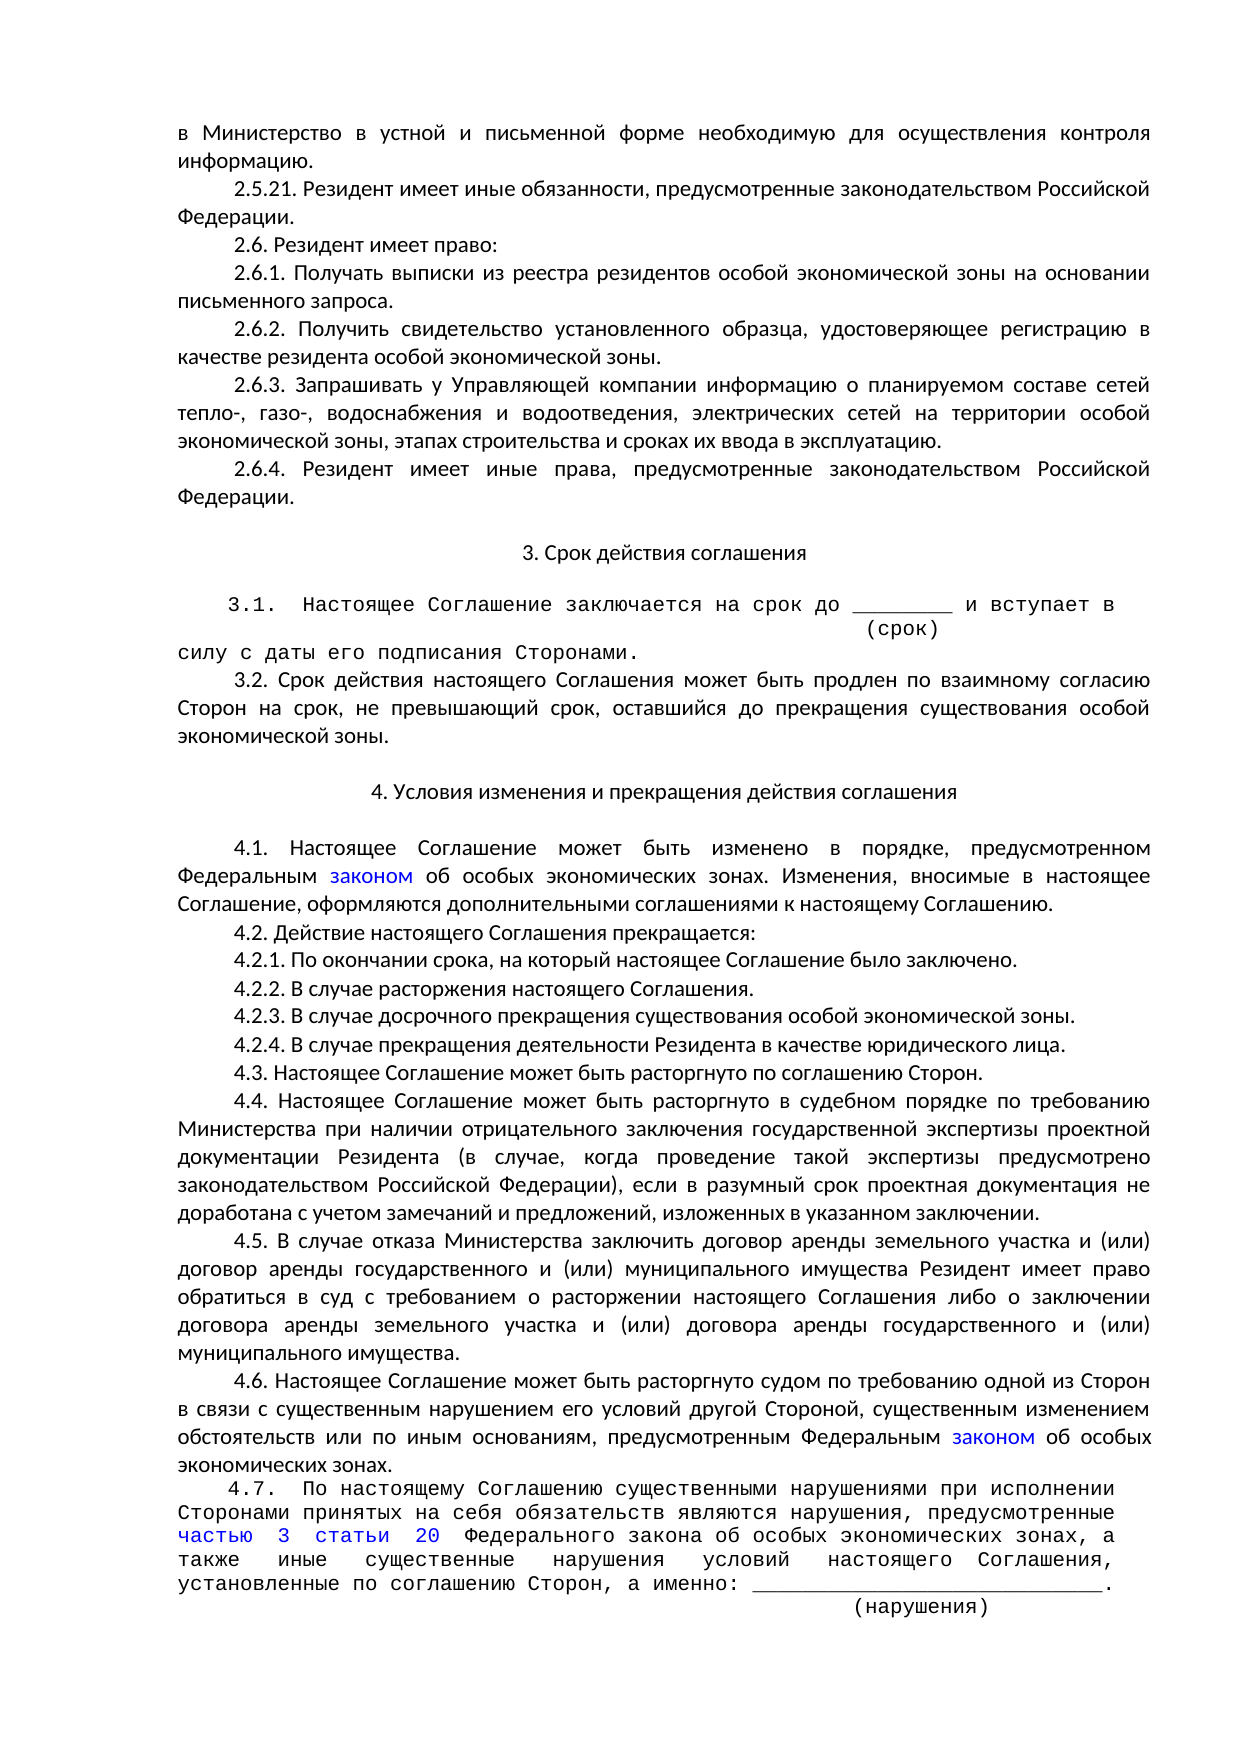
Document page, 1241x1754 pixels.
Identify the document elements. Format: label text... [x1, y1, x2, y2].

text 2.6. Резидент имеет право: [177, 230, 1152, 258]
text (нарушения) [177, 1596, 1152, 1620]
text 4.2.2. В случае расторжения настоящего Соглашения. [177, 974, 1152, 1002]
text 4.2.4. В случае прекращения деятельности Резидента в качестве юридического лица. [177, 1030, 1152, 1058]
text (срок) [177, 618, 1152, 642]
text также иные существенные нарушения условий настоящего Соглашения, [177, 1549, 1152, 1573]
text 2.6.3. Запрашивать у Управляющей компании информацию о планируемом составе сетей тепло-, газо-, водоснабжения и водоотведения, электрических сетей на территории особой экономической зоны, этапах строительства и сроках их ввода в эксплуатацию. [177, 370, 1152, 454]
text 4.7. По настоящему Соглашению существенными нарушениями при исполнении [177, 1478, 1152, 1502]
text 4.2. Действие настоящего Соглашения прекращается: [177, 918, 1152, 946]
text 3.1. Настоящее Соглашение заключается на срок до ________ и вступает в [177, 594, 1152, 618]
text установленные по соглашению Сторон, а именно: ____________________________. [177, 1573, 1152, 1596]
text Сторонами принятых на себя обязательств являются нарушения, предусмотренные [177, 1502, 1152, 1525]
text 2.6.2. Получить свидетельство установленного образца, удостоверяющее регистрацию в качестве резидента особой экономической зоны. [177, 314, 1152, 370]
text 3.2. Срок действия настоящего Соглашения может быть продлен по взаимному согласию Сторон на срок, не превышающий срок, оставшийся до прекращения существования особой экономической зоны. [177, 665, 1152, 749]
text 2.6.4. Резидент имеет иные права, предусмотренные законодательством Российской Федерации. [177, 454, 1152, 510]
text 4.2.3. В случае досрочного прекращения существования особой экономической зоны. [177, 1002, 1152, 1030]
text 4.6. Настоящее Соглашение может быть расторгнуто судом по требованию одной из Сторон в связи с существенным нарушением его условий другой Стороной, существенным изменением обстоятельств или по иным основаниям, предусмотренным Федеральным законом об особых экономических зонах. [177, 1366, 1152, 1478]
text 4.2.1. По окончании срока, на который настоящее Соглашение было заключено. [177, 946, 1152, 974]
text 2.6.1. Получать выписки из реестра резидентов особой экономической зоны на основании письменного запроса. [177, 258, 1152, 314]
text 2.5.21. Резидент имеет иные обязанности, предусмотренные законодательством Российской Федерации. [177, 174, 1152, 230]
text 4.3. Настоящее Соглашение может быть расторгнуто по соглашению Сторон. [177, 1058, 1152, 1086]
text 4.5. В случае отказа Министерства заключить договор аренды земельного участка и (или) договор аренды государственного и (или) муниципального имущества Резидент имеет право обратиться в суд с требованием о расторжении настоящего Соглашения либо о заключении договора аренды земельного участка и (или) договора аренды государственного и (или) муниципального имущества. [177, 1226, 1152, 1366]
text частью 3 статьи 20 Федерального закона об особых экономических зонах, а [177, 1525, 1152, 1549]
text 4.1. Настоящее Соглашение может быть изменено в порядке, предусмотренном Федеральным законом об особых экономических зонах. Изменения, вносимые в настоящее Соглашение, оформляются дополнительными соглашениями к настоящему Соглашению. [177, 833, 1152, 918]
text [177, 118, 1152, 174]
text 3. Срок действия соглашения [177, 538, 1152, 566]
text 4.4. Настоящее Соглашение может быть расторгнуто в судебном порядке по требованию Министерства при наличии отрицательного заключения государственной экспертизы проектной документации Резидента (в случае, когда проведение такой экспертизы предусмотрено законодательством Российской Федерации), если в разумный срок проектная документация не доработана с учетом замечаний и предложений, изложенных в указанном заключении. [177, 1086, 1152, 1226]
text 4. Условия изменения и прекращения действия соглашения [177, 777, 1152, 806]
text силу с даты его подписания Сторонами. [177, 642, 1152, 665]
